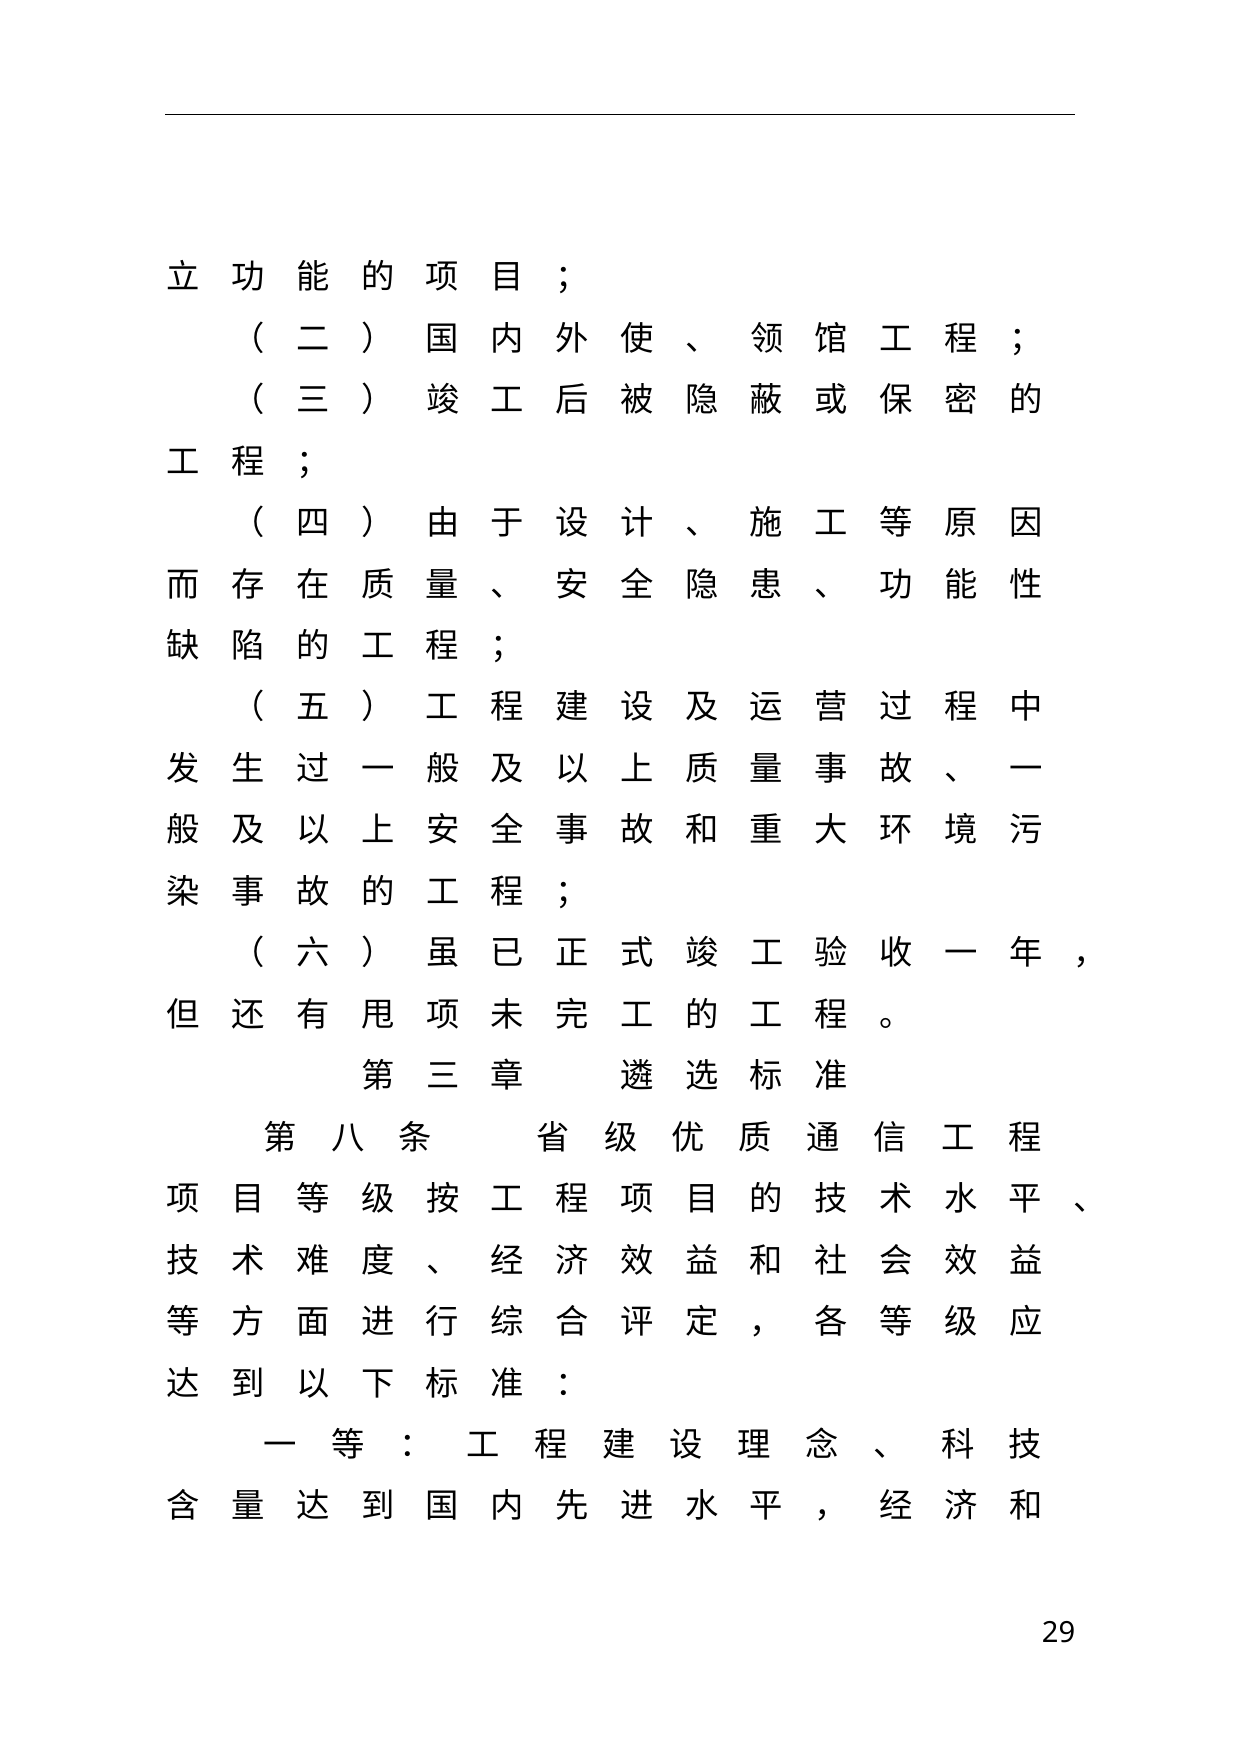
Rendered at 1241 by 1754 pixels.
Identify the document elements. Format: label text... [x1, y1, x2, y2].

text （五）工程建设及运营过程中发生过一般及以上质量事故、一般及以上安全事故和重大环境污染事故的工程； [167, 674, 1074, 919]
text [167, 243, 1074, 305]
text （二）国内外使、领馆工程； [167, 305, 1074, 366]
text （三）竣工后被隐蔽或保密的工程； [167, 366, 1074, 489]
text （六）虽已正式竣工验收一年，但还有甩项未完工的工程。 [167, 919, 1074, 1042]
text 第三章 遴选标准 [167, 1042, 1074, 1104]
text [167, 1411, 1074, 1534]
text （四）由于设计、施工等原因而存在质量、安全隐患、功能性缺陷的工程； [167, 489, 1074, 674]
text 第八条 省级优质通信工程项目等级按工程项目的技术水平、技术难度、经济效益和社会效益等方面进行综合评定，各等级应达到以下标准： [167, 1104, 1074, 1411]
